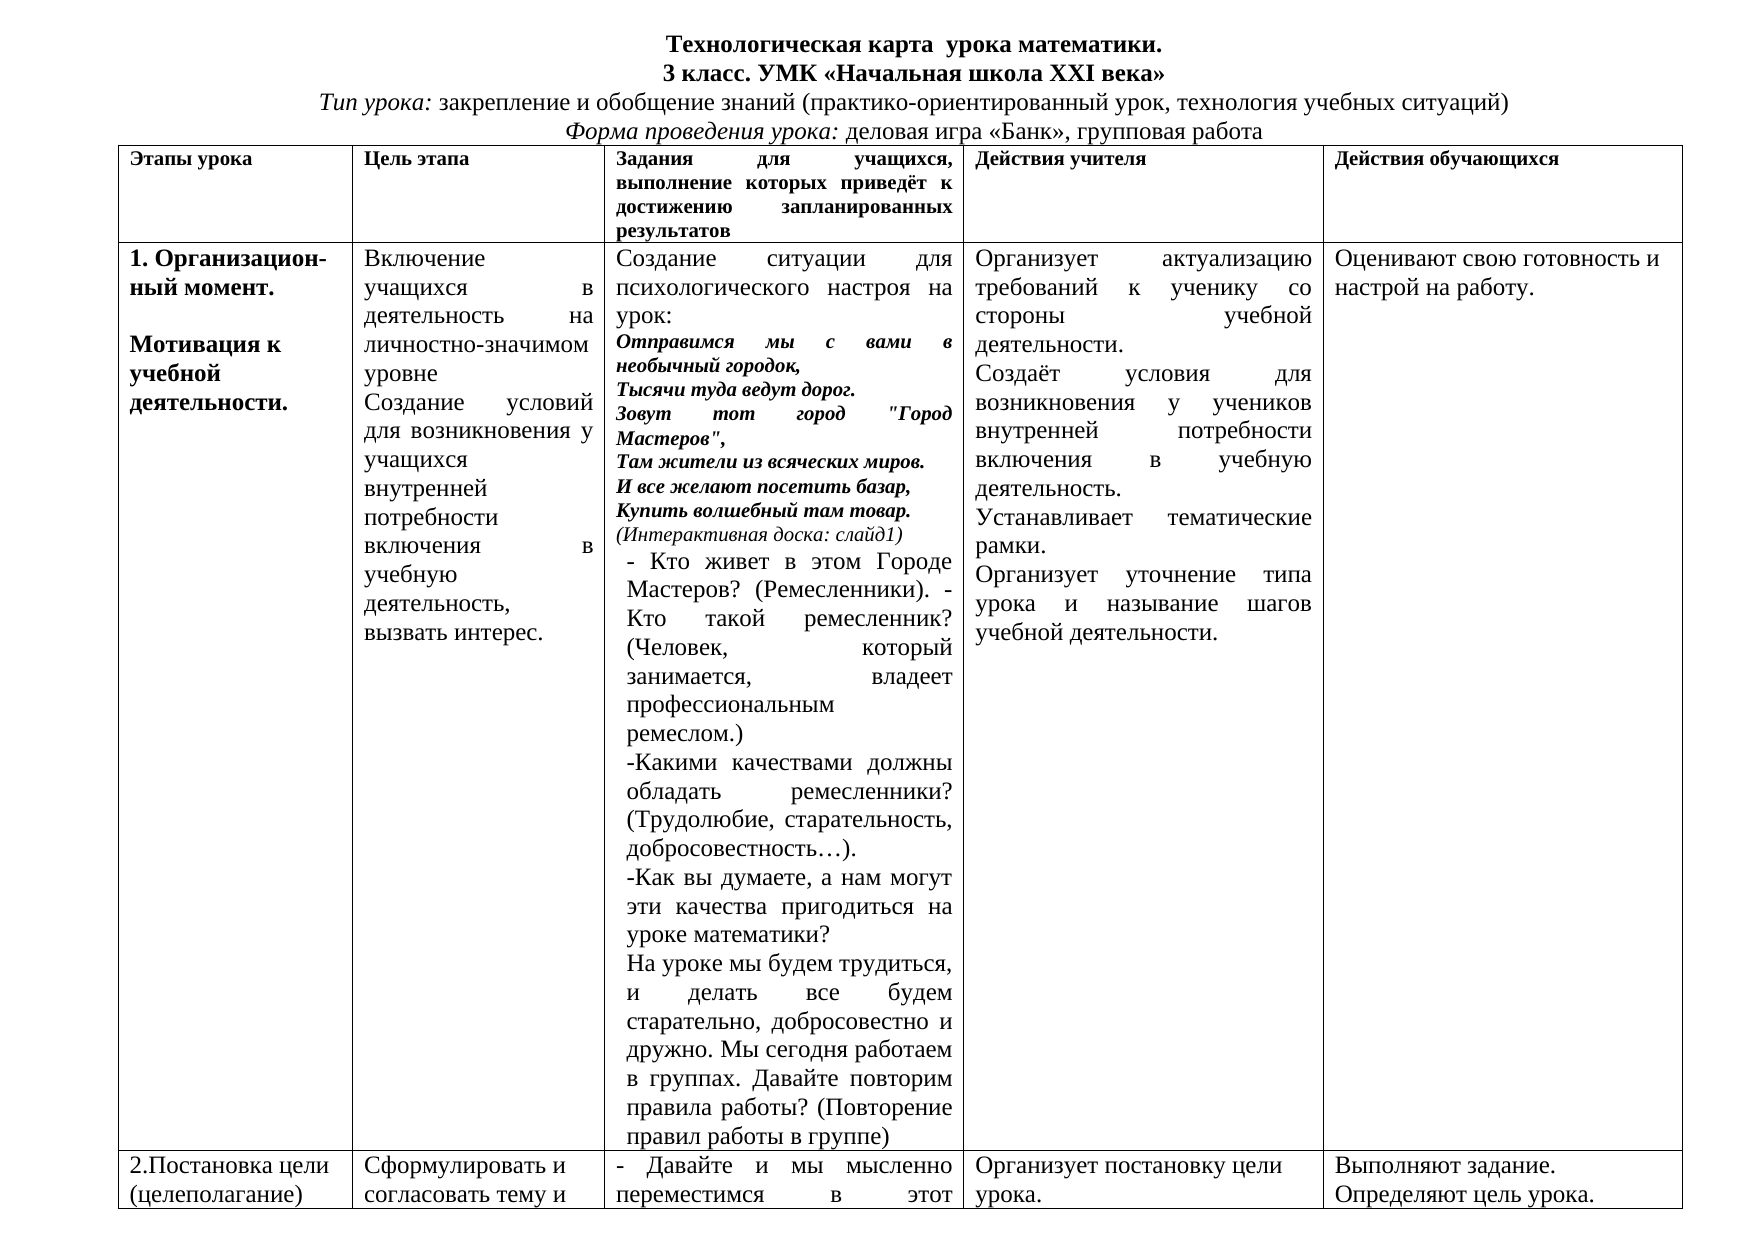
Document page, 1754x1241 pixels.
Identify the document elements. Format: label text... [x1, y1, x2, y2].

table_header Действия учителя [964, 146, 1323, 242]
table_cell Создание ситуации для психологического настроя на урок: Отправимся мы с вами в необычный городок, Тысячи туда ведут дорог. Зовут тот город "Город Мастеров", Там жители из всяческих миров. И все желают посетить базар, Купить волшебный там товар. (Интерактивная доска: слайд1) - Кто живет в этом Городе Мастеров? (Ремесленники). - Кто такой ремесленник? (Человек, который занимается, владеет профессиональным ремеслом.) -Какими качествами должны обладать ремесленники? (Трудолюбие, старательность, добросовестность…). -Как вы думаете, а нам могут эти качества пригодиться на уроке математики? На уроке мы будем трудиться, и делать все будем старательно, добросовестно и дружно. Мы сегодня работаем в группах. Давайте повторим правила работы? (Повторение правил работы в группе) [605, 243, 963, 1149]
table_cell Организует актуализацию требований к ученику со стороны учебной деятельности. Создаёт условия для возникновения у учеников внутренней потребности включения в учебную деятельность. Устанавливает тематические рамки. Организует уточнение типа урока и называние шагов учебной деятельности. [964, 243, 1323, 1149]
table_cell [119, 1151, 352, 1208]
table_header Цель этапа [353, 146, 604, 242]
text 3 класс. УМК «Начальная школа XXI века» [118, 58, 1636, 87]
table_header Этапы урока [119, 146, 352, 242]
table_header Действия обучающихся [1324, 146, 1682, 242]
text Тип урока: закрепление и обобщение знаний (практико-ориентированный урок, технология учебных ситуаций) [118, 87, 1636, 116]
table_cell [1324, 1151, 1682, 1208]
table_cell 1. Организацион-ный момент. Мотивация к учебной деятельности. [119, 243, 352, 1149]
table_header Задания для учащихся, выполнение которых приведёт к достижению запланированных результатов [605, 146, 963, 242]
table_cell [353, 1151, 604, 1208]
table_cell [964, 1151, 1323, 1208]
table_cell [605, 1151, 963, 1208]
table_cell Включение учащихся в деятельность на личностно-значимом уровне Создание условий для возникновения у учащихся внутренней потребности включения в учебную деятельность, вызвать интерес. [353, 243, 604, 1149]
text Технологическая карта урока математики. [118, 29, 1636, 58]
table_cell Оценивают свою готовность и настрой на работу. [1324, 243, 1682, 1149]
text Форма проведения урока: деловая игра «Банк», групповая работа [118, 116, 1636, 144]
